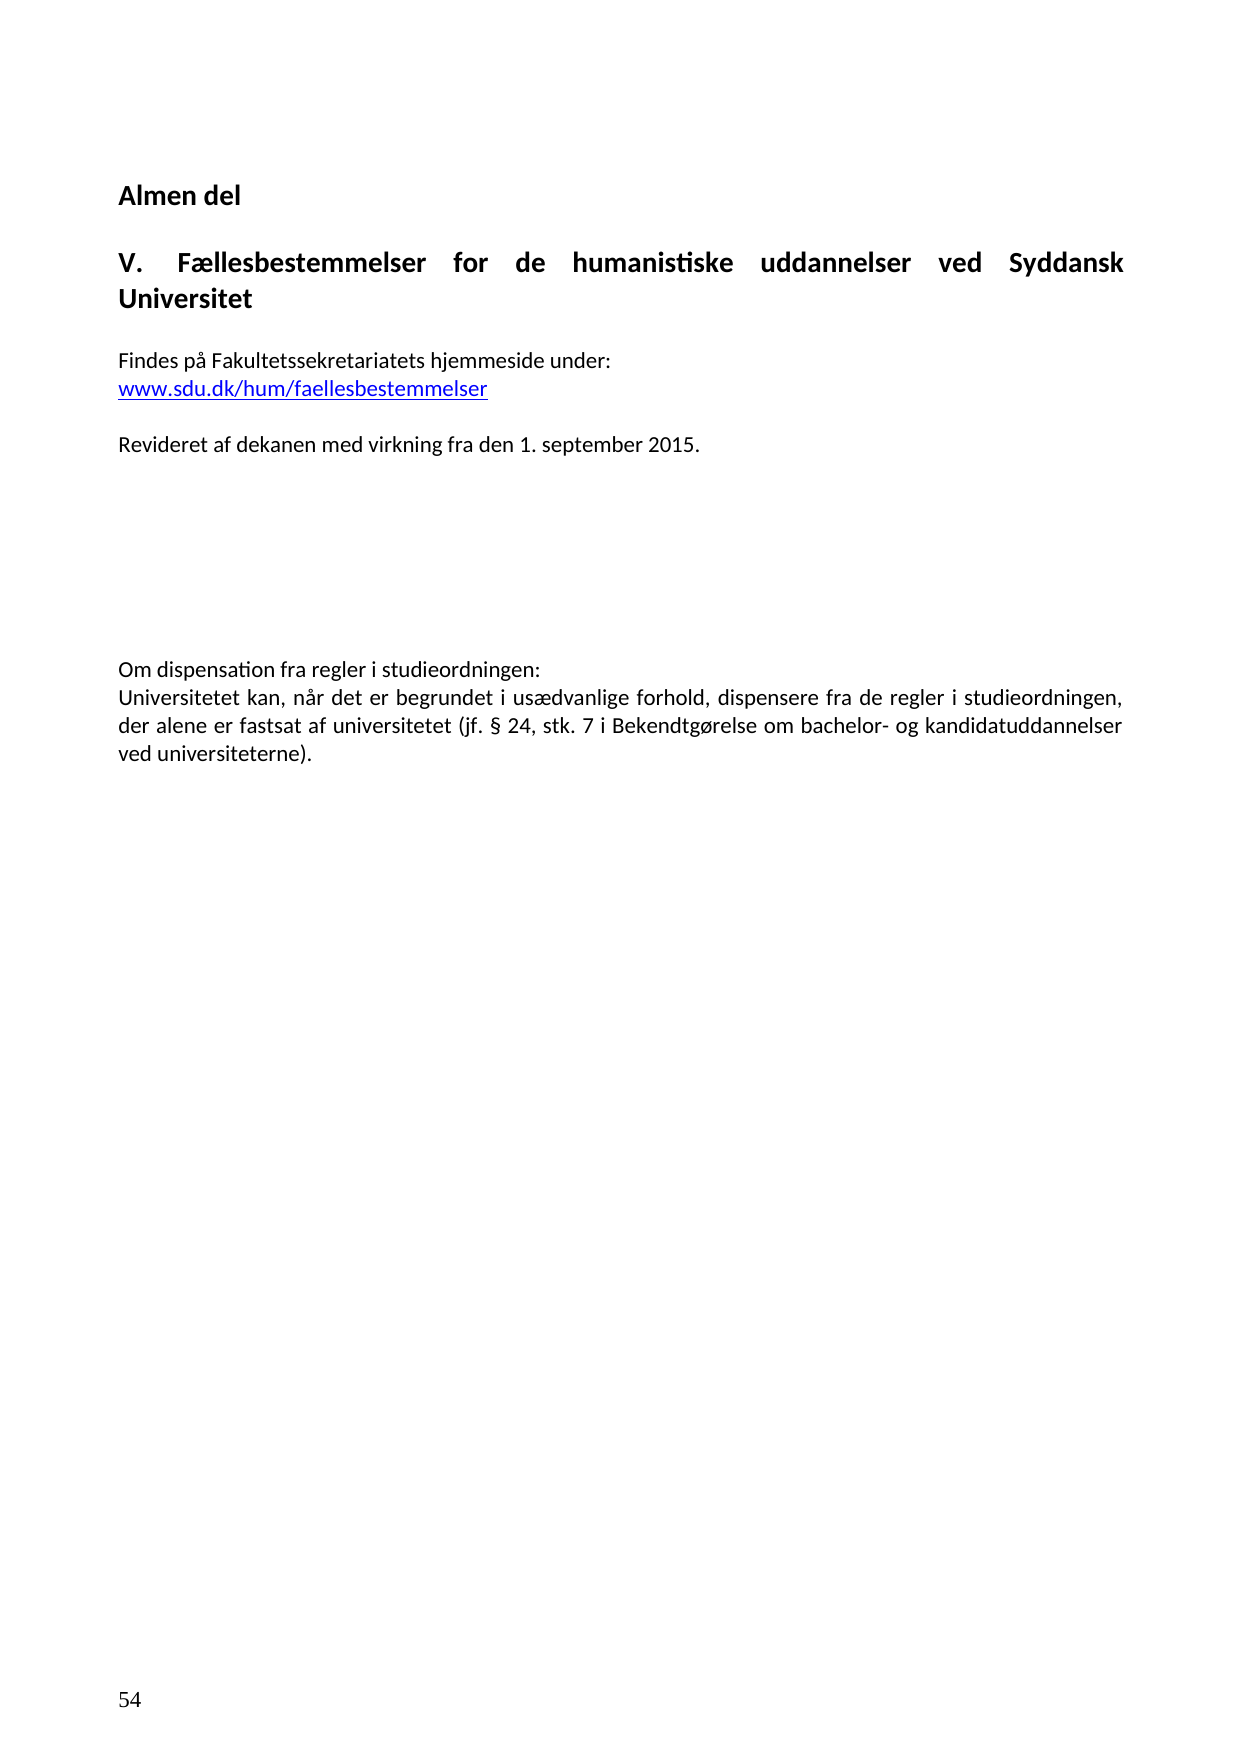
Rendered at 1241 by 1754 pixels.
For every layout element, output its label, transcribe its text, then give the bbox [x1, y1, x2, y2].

text Universitetet kan, når det er begrundet i usædvanlige forhold, dispensere fra de regler i studieordningen, der alene er fastsat af universitetet (jf. § 24, stk. 7 i Bekendtgørelse om bachelor- og kandidatuddannelser ved universiteterne). [118, 683, 1124, 767]
text Om dispensation fra regler i studieordningen: [118, 655, 1124, 683]
text Findes på Fakultetssekretariatets hjemmeside under: [118, 347, 1124, 374]
text www.sdu.dk/hum/faellesbestemmelser [118, 374, 1124, 403]
subtitle V. Fællesbestemmelser for de humanistiske uddannelser ved Syddansk Universitet [118, 244, 1124, 315]
subtitle Almen del [118, 177, 1124, 213]
text Revideret af dekanen med virkning fra den 1. september 2015. [118, 431, 1124, 459]
